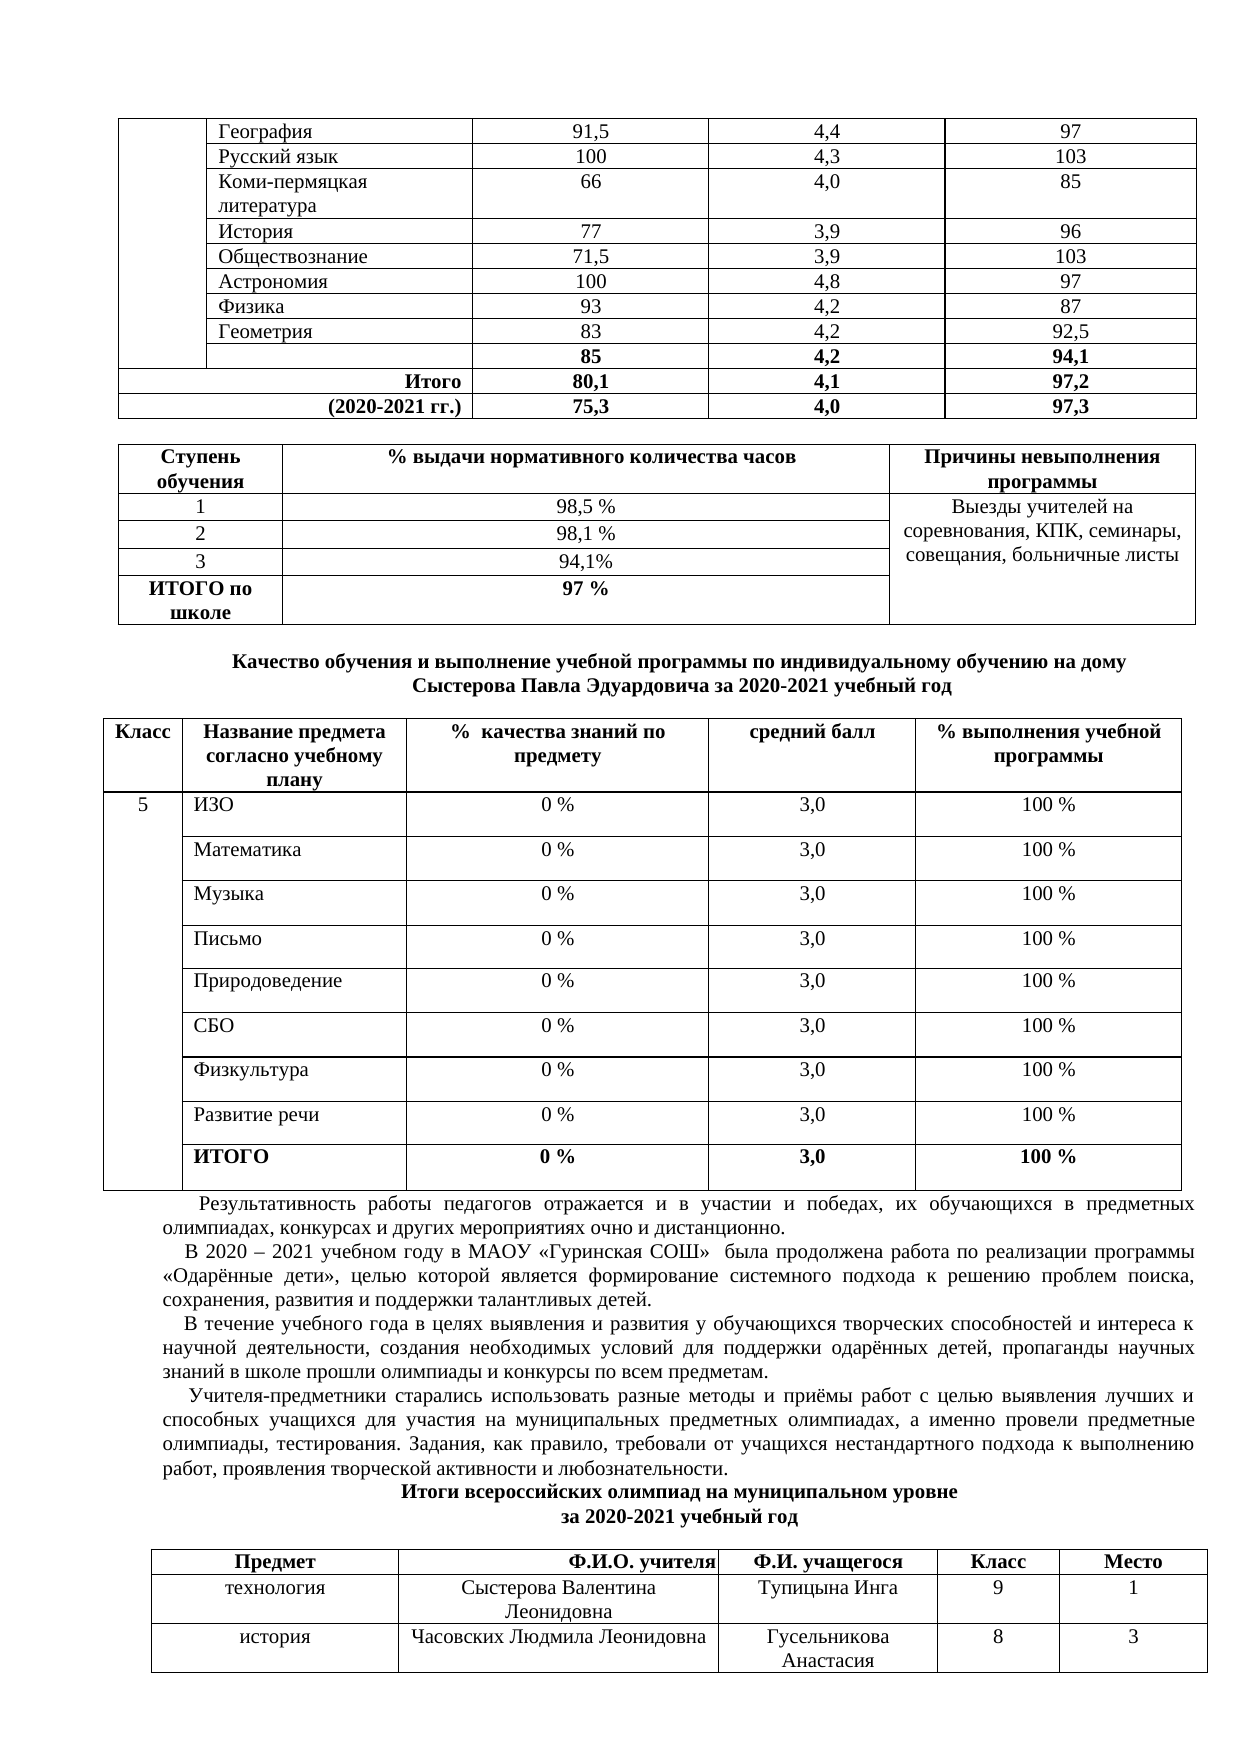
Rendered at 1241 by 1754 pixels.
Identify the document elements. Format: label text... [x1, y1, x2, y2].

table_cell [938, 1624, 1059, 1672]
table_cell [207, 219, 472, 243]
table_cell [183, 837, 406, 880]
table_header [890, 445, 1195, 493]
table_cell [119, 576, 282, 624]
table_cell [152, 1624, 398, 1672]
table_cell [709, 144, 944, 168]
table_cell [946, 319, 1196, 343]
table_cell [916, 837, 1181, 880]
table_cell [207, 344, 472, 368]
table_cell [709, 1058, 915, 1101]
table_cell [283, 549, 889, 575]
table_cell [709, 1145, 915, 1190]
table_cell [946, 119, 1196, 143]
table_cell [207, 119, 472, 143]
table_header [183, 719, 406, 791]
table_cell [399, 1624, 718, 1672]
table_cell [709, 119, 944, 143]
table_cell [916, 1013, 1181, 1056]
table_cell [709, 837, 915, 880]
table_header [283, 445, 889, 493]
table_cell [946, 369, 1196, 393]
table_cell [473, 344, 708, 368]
text Итоги всероссийских олимпиад на муниципальном уровне [162, 1479, 1196, 1503]
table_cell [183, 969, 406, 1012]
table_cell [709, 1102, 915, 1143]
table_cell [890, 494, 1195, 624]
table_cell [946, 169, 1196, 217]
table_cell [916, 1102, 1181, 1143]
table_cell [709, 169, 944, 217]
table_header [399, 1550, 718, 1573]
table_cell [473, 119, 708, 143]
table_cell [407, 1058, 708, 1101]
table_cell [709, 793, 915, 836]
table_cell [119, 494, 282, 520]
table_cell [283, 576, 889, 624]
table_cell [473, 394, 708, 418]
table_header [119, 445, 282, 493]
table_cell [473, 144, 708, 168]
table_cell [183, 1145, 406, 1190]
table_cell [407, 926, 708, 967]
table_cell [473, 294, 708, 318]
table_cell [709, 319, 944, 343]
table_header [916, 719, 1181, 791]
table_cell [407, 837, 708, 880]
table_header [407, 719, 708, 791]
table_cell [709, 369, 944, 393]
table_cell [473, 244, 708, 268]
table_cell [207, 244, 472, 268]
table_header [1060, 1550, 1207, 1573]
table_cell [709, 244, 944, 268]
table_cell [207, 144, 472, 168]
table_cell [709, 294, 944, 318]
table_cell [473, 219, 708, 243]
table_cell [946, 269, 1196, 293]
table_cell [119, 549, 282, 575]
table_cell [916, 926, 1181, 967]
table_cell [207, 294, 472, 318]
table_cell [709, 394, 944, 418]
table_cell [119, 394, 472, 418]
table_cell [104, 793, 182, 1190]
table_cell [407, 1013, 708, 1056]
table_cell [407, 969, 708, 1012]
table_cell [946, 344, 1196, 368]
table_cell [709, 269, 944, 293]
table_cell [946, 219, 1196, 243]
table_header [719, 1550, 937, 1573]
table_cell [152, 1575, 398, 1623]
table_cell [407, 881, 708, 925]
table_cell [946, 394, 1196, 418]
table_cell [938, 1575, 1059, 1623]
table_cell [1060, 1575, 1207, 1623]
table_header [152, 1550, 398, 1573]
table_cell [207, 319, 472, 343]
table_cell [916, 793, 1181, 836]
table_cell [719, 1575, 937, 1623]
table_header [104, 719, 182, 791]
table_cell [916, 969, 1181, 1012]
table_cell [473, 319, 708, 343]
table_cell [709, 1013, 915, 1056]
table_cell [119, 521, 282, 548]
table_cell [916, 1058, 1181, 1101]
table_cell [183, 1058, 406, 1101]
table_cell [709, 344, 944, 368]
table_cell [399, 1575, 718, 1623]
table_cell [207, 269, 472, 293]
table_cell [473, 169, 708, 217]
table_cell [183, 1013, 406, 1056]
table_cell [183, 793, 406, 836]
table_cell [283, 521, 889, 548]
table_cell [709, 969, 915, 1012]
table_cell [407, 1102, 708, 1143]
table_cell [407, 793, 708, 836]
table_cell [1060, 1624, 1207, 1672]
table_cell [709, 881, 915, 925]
text Результативность работы педагогов отражается и в участии и победах, их обучающихся в предметных олимпиадах, конкурсах и других мероприятиях очно и дистанционно. [162, 1191, 1196, 1239]
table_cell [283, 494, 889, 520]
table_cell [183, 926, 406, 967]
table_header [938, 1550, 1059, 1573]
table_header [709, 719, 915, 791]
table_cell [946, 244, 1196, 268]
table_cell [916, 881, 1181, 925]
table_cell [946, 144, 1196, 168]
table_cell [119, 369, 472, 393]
text за 2020-2021 учебный год [162, 1503, 1196, 1528]
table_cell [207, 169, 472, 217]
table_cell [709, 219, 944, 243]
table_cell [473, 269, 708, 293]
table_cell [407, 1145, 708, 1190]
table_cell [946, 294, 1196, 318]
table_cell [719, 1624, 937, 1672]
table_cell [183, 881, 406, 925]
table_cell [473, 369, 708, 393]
text Качество обучения и выполнение учебной программы по индивидуальному обучению на дому [162, 649, 1196, 673]
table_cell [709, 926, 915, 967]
text В 2020 – 2021 учебном году в МАОУ «Гуринская СОШ» была продолжена работа по реализации программы «Одарённые дети», целью которой является формирование системного подхода к решению проблем поиска, сохранения, развития и поддержки талантливых детей. [162, 1239, 1196, 1311]
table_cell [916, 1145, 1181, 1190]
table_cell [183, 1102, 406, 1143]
text Сыстерова Павла Эдуардовича за 2020-2021 учебный год [162, 673, 1196, 697]
text Учителя-предметники старались использовать разные методы и приёмы работ с целью выявления лучших и способных учащихся для участия на муниципальных предметных олимпиадах, а именно провели предметные олимпиады, тестирования. Задания, как правило, требовали от учащихся нестандартного подхода к выполнению работ, проявления творческой активности и любознательности. [162, 1383, 1196, 1479]
text В течение учебного года в целях выявления и развития у обучающихся творческих способностей и интереса к научной деятельности, создания необходимых условий для поддержки одарённых детей, пропаганды научных знаний в школе прошли олимпиады и конкурсы по всем предметам. [162, 1311, 1196, 1383]
